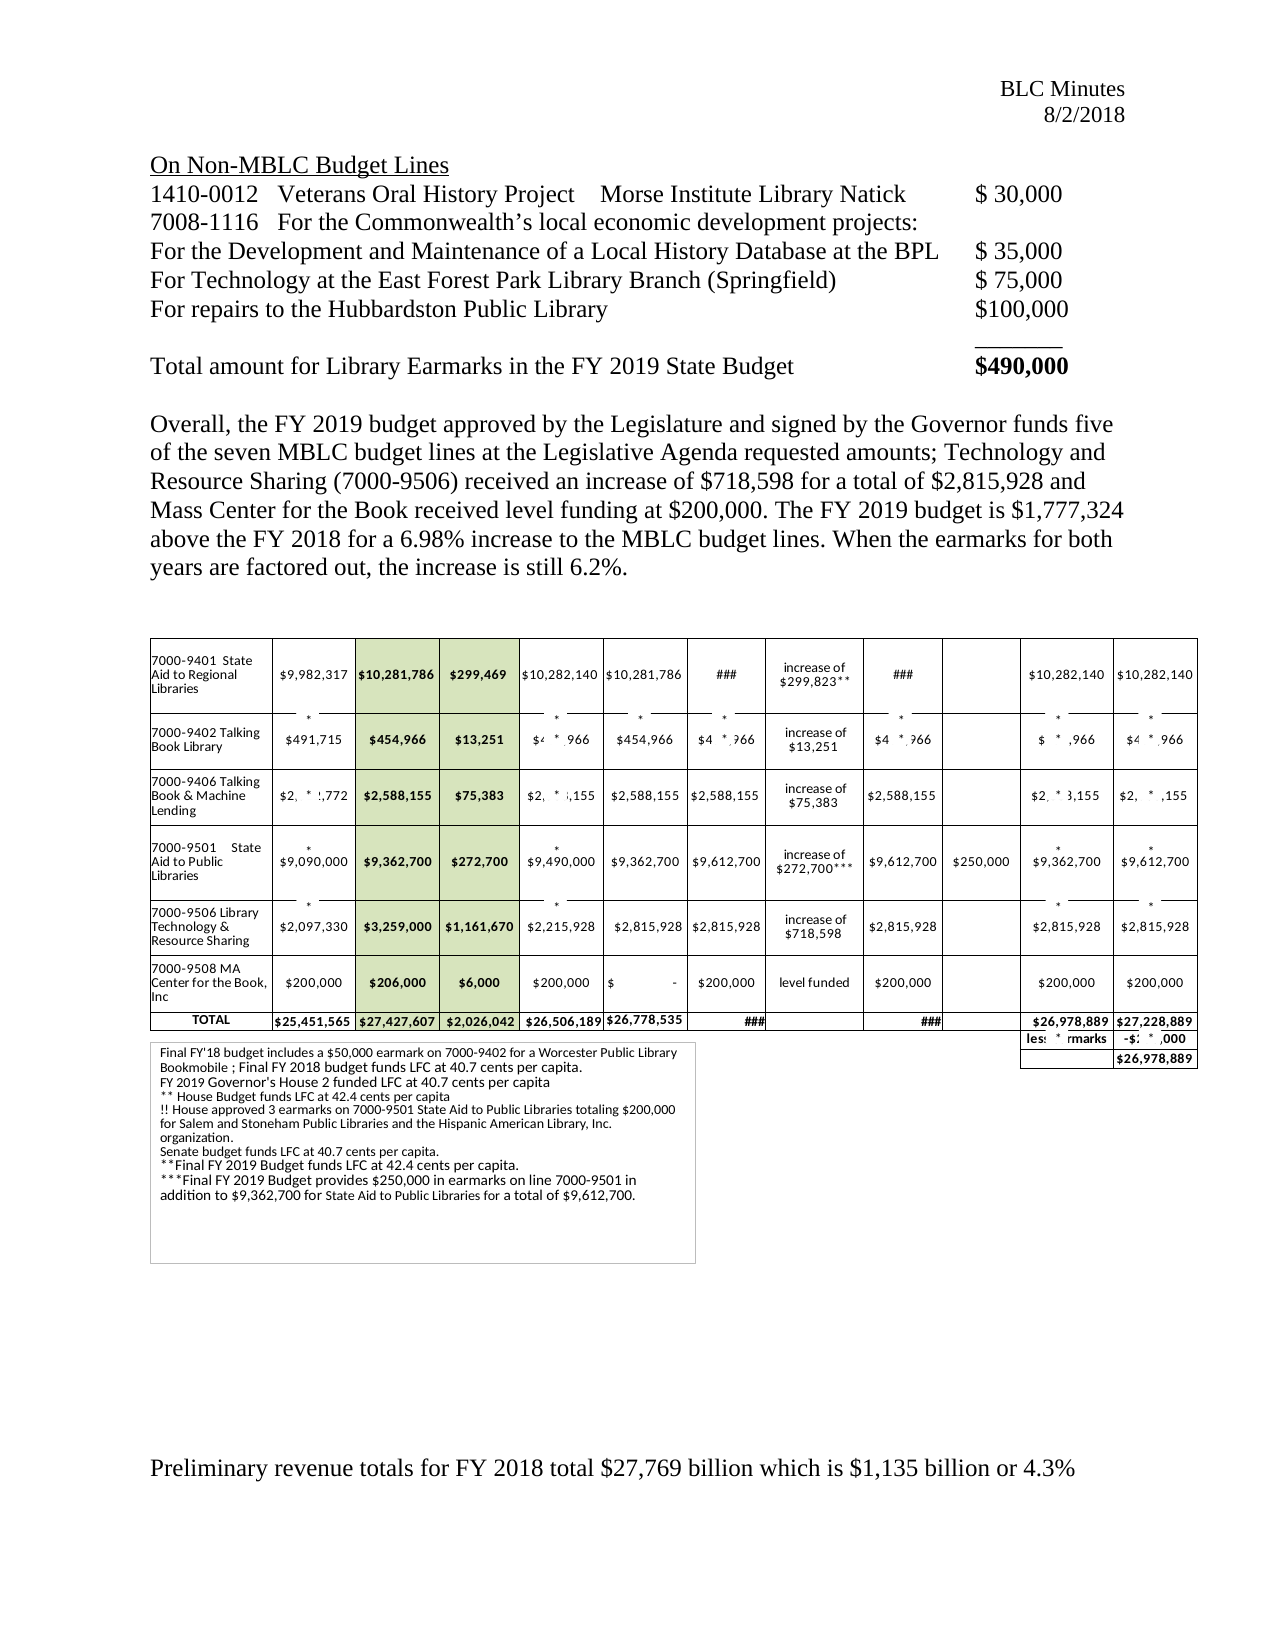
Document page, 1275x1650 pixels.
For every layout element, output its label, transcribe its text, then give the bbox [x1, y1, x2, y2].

text 1410-0012 Veterans Oral History Project Morse Institute Library Natick $ 30,000 [150, 179, 1125, 207]
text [150, 1453, 1125, 1482]
text 7008-1116 For the Commonwealth’s local economic development projects: [150, 207, 1125, 236]
text Total amount for Library Earmarks in the FY 2019 State Budget $490,000 [150, 351, 1125, 380]
text For the Development and Maintenance of a Local History Database at the BPL $ 35,000 [150, 236, 1125, 265]
text For repairs to the Hubbardston Public Library $100,000 [150, 294, 1125, 322]
text On Non-MBLC Budget Lines [150, 150, 1125, 179]
text For Technology at the East Forest Park Library Branch (Springfield) $ 75,000 [150, 265, 1125, 294]
text _______ [150, 322, 1125, 351]
text Overall, the FY 2019 budget approved by the Legislature and signed by the Governor funds five of the seven MBLC budget lines at the Legislative Agenda requested amounts; Technology and Resource Sharing (7000-9506) received an increase of $718,598 for a total of $2,815,928 and Mass Center for the Book received level funding at $200,000. The FY 2019 budget is $1,777,324 above the FY 2018 for a 6.98% increase to the MBLC budget lines. When the earmarks for both years are factored out, the increase is still 6.2%. [150, 409, 1125, 581]
